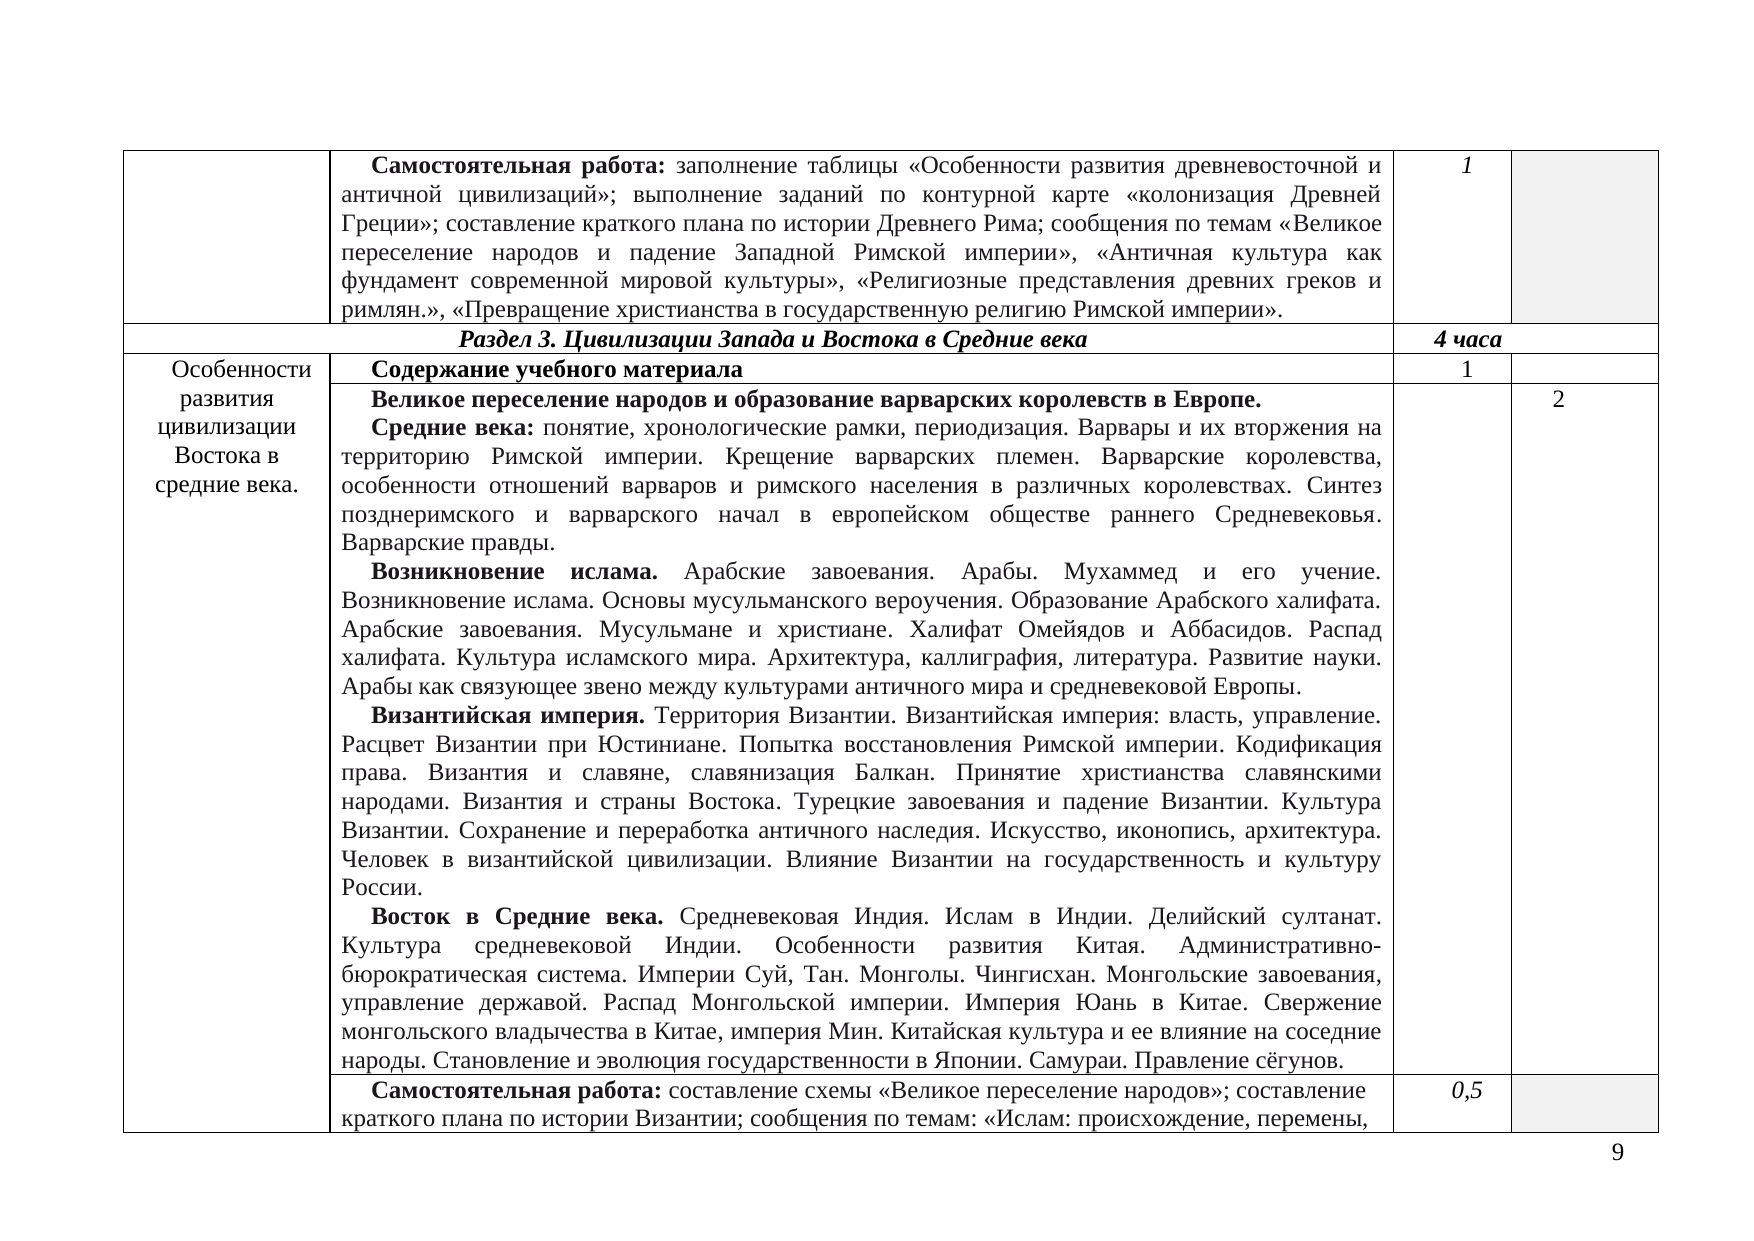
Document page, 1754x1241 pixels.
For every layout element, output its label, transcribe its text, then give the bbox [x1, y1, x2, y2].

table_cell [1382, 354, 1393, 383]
table_cell 4 часа [1394, 324, 1658, 353]
table_cell 1 [1394, 151, 1511, 323]
table_cell [1512, 354, 1658, 383]
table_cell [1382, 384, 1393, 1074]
table_cell Раздел 3. Цивилизации Запада и Востока в Средние века [124, 324, 1393, 353]
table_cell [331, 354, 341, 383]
table_cell 0,5 [1394, 1075, 1511, 1132]
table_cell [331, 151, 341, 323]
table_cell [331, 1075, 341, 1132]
table_cell Особенности развития цивилизации Востока в средние века. [124, 354, 329, 1132]
table_cell 1 [1394, 354, 1511, 383]
table_cell [1512, 151, 1658, 323]
table_cell 2 [1512, 384, 1658, 1074]
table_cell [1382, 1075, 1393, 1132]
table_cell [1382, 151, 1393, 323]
table_cell [1512, 1075, 1658, 1132]
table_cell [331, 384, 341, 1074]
table_cell [1394, 384, 1511, 1074]
